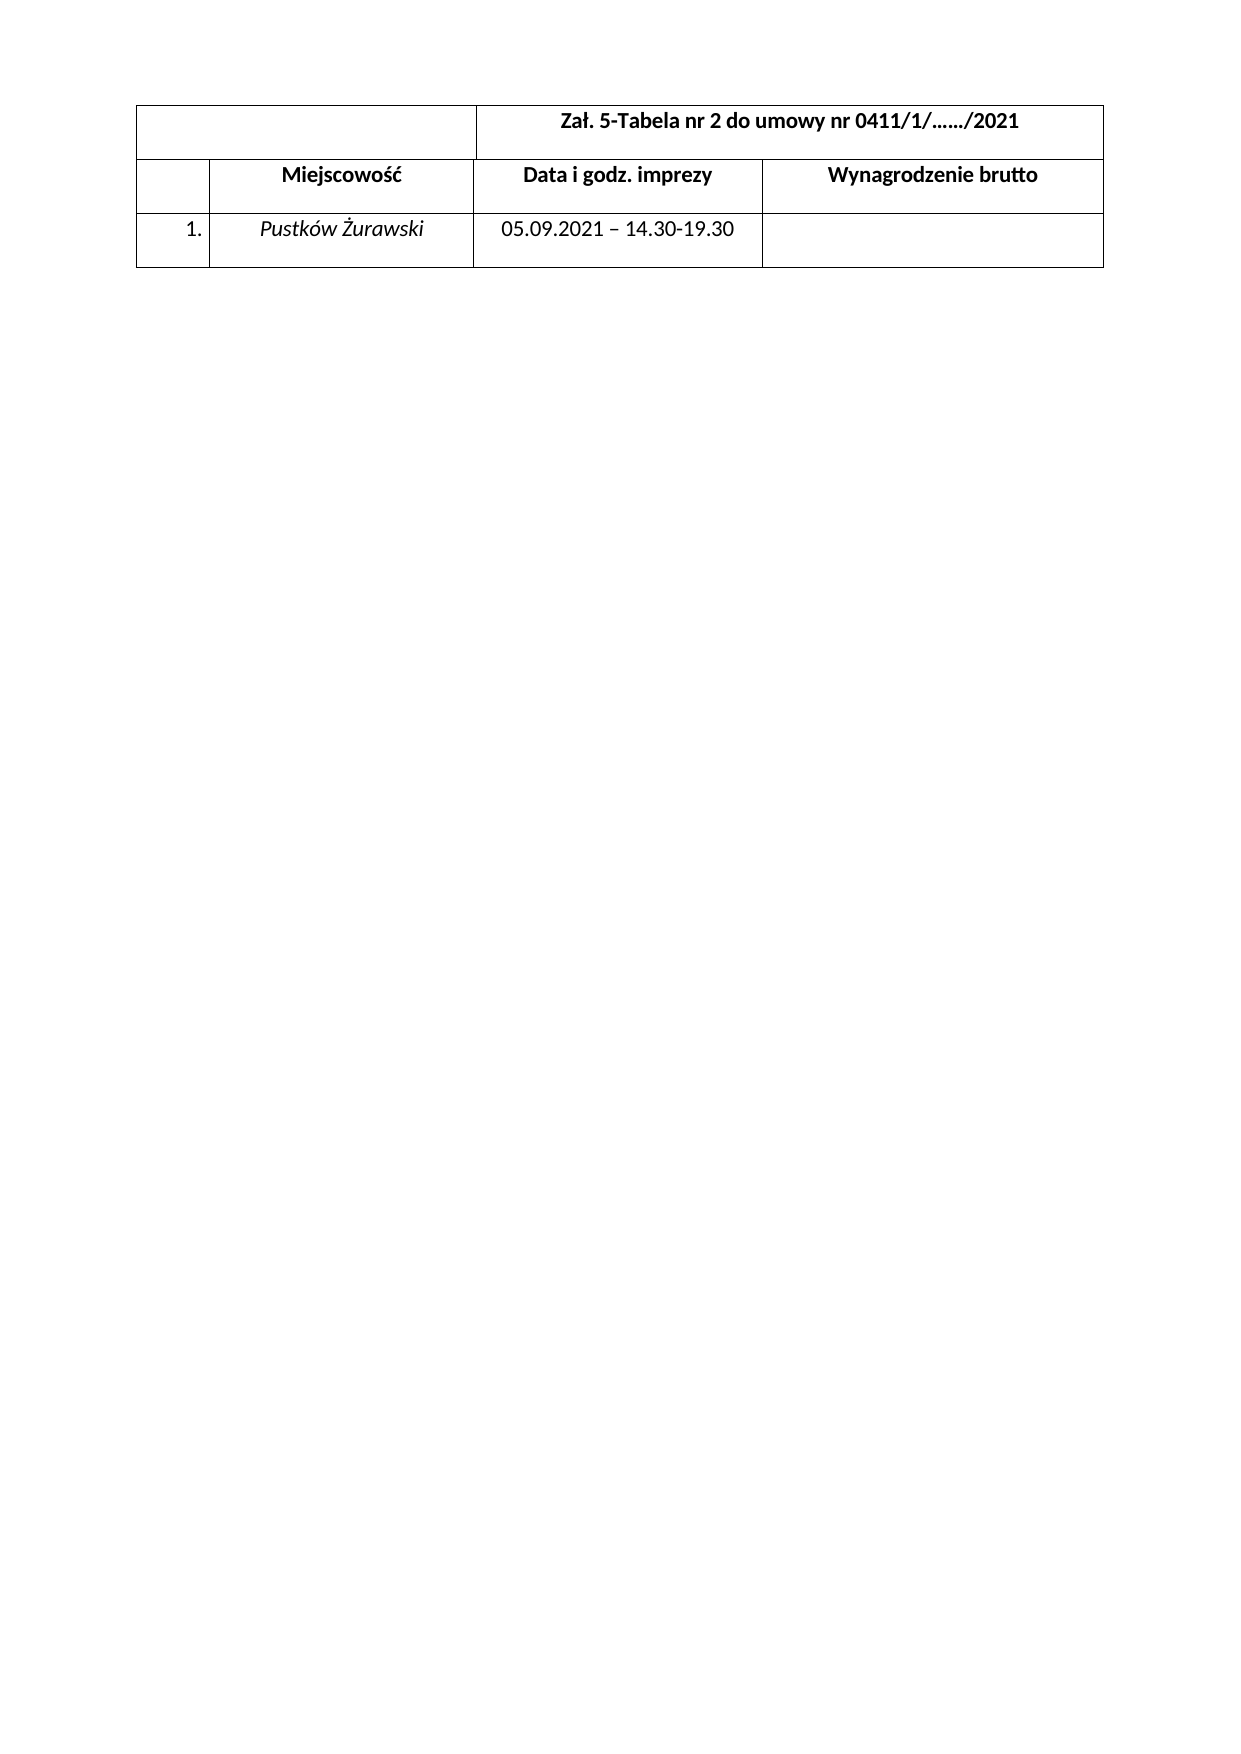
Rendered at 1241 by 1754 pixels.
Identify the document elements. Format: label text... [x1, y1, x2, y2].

table_cell [763, 214, 1103, 267]
table_cell Pustków Żurawski [210, 214, 473, 267]
table_cell Data i godz. imprezy [474, 160, 762, 213]
table_header Zał. 5-Tabela nr 2 do umowy nr 0411/1/……/2021 [477, 106, 1103, 159]
table_cell Miejscowość [210, 160, 473, 213]
table_header [137, 106, 476, 159]
table_cell [137, 160, 209, 213]
table_cell Wynagrodzenie brutto [763, 160, 1103, 213]
table_cell [137, 214, 209, 267]
table_cell 05.09.2021 – 14.30-19.30 [474, 214, 762, 267]
